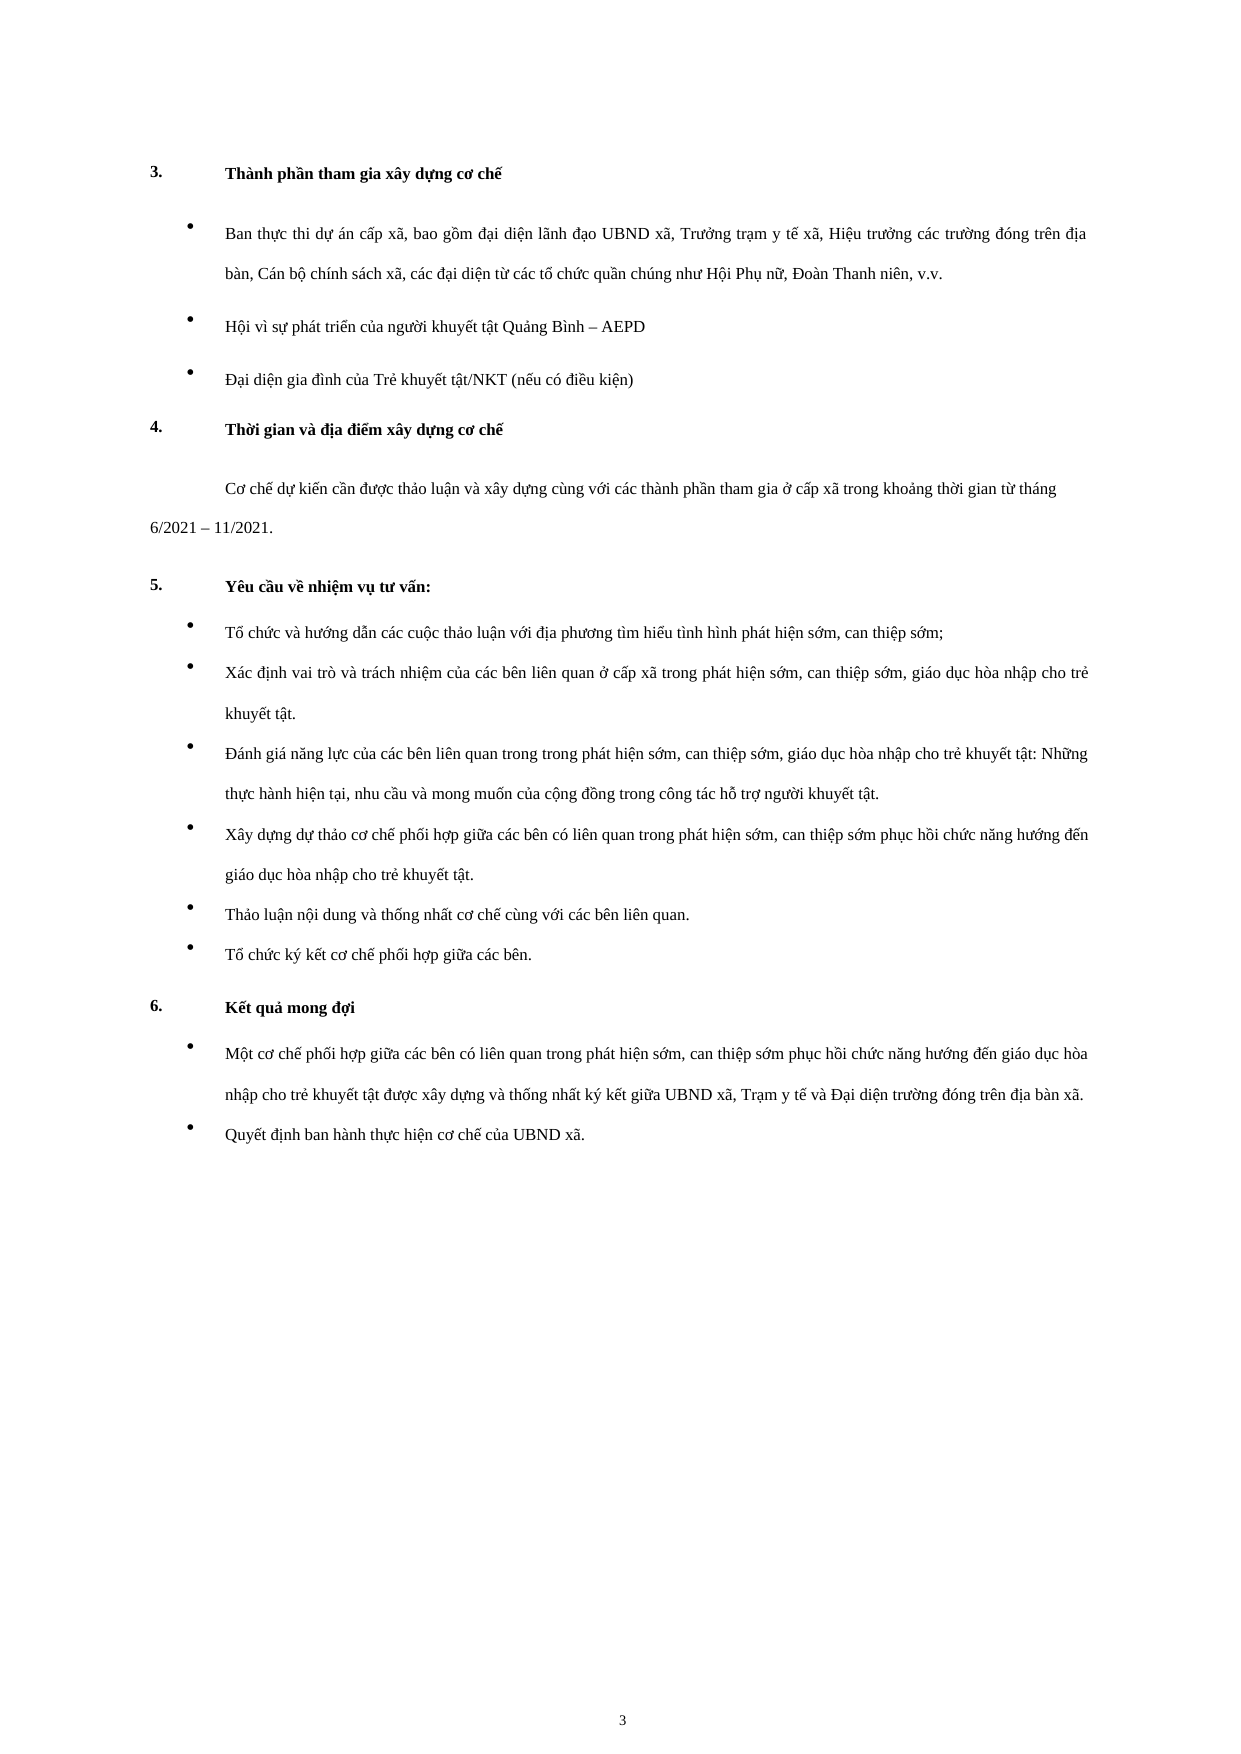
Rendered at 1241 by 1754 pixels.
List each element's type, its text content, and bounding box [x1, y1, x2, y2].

list Thảo luận nội dung và thống nhất cơ chế cùng với các bên liên quan. [187, 891, 1090, 924]
list Thời gian và địa điểm xây dựng cơ chế [150, 406, 1090, 439]
list Xác định vai trò và trách nhiệm của các bên liên quan ở cấp xã trong phát hiện sớm, can thiệp sớm, giáo dục hòa nhập cho trẻ khuyết tật. [187, 649, 1090, 723]
list Ban thực thi dự án cấp xã, bao gồm đại diện lãnh đạo UBND xã, Trưởng trạm y tế xã, Hiệu trưởng các trường đóng trên địa bàn, Cán bộ chính sách xã, các đại diện từ các tổ chức quần chúng như Hội Phụ nữ, Đoàn Thanh niên, v.v. [187, 209, 1090, 283]
list Tổ chức ký kết cơ chế phối hợp giữa các bên. [187, 931, 1090, 965]
list Đại diện gia đình của Trẻ khuyết tật/NKT (nếu có điều kiện) [187, 355, 1090, 389]
list Thành phần tham gia xây dựng cơ chế [150, 150, 1090, 183]
list Xây dựng dự thảo cơ chế phối hợp giữa các bên có liên quan trong phát hiện sớm, can thiệp sớm phục hồi chức năng hướng đến giáo dục hòa nhập cho trẻ khuyết tật. [187, 810, 1090, 884]
subtitle Yêu cầu về nhiệm vụ tư vấn: [150, 563, 1090, 596]
subtitle Kết quả mong đợi [150, 984, 1090, 1017]
list Tổ chức và hướng dẫn các cuộc thảo luận với địa phương tìm hiểu tình hình phát hiện sớm, can thiệp sớm; [187, 609, 1090, 642]
list Một cơ chế phối hợp giữa các bên có liên quan trong phát hiện sớm, can thiệp sớm phục hồi chức năng hướng đến giáo dục hòa nhập cho trẻ khuyết tật được xây dựng và thống nhất ký kết giữa UBND xã, Trạm y tế và Đại diện trường đóng trên địa bàn xã. [187, 1030, 1090, 1104]
list Hội vì sự phát triển của người khuyết tật Quảng Bình – AEPD [187, 302, 1090, 336]
text Cơ chế dự kiến cần được thảo luận và xây dựng cùng với các thành phần tham gia ở cấp xã trong khoảng thời gian từ tháng 6/2021 – 11/2021. [150, 465, 1090, 537]
list Đánh giá năng lực của các bên liên quan trong trong phát hiện sớm, can thiệp sớm, giáo dục hòa nhập cho trẻ khuyết tật: Những thực hành hiện tại, nhu cầu và mong muốn của cộng đồng trong công tác hỗ trợ người khuyết tật. [187, 730, 1090, 803]
list Quyết định ban hành thực hiện cơ chế của UBND xã. [187, 1110, 1090, 1144]
